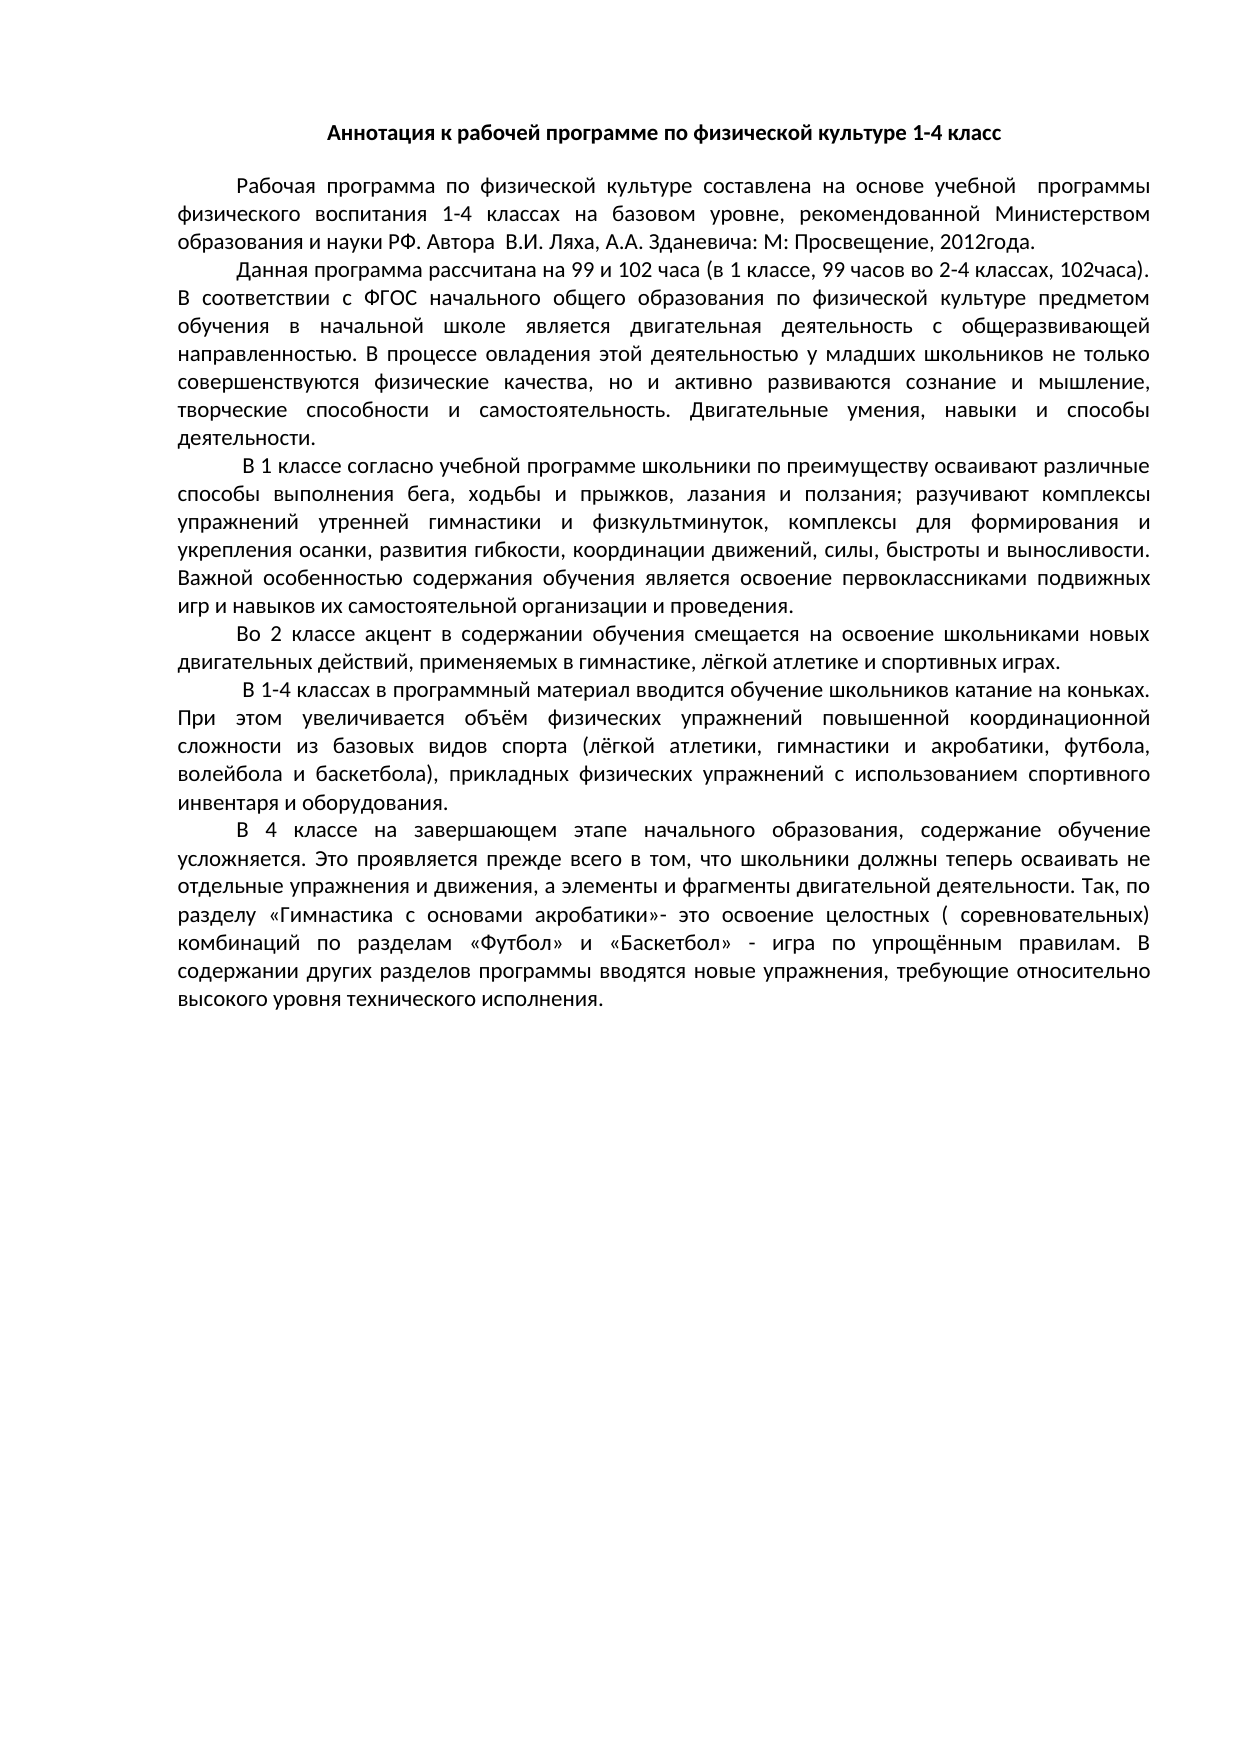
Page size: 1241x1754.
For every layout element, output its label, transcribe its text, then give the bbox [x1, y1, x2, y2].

text Во 2 классе акцент в содержании обучения смещается на освоение школьниками новых двигательных действий, применяемых в гимнастике, лёгкой атлетике и спортивных играх. [177, 619, 1152, 676]
text Данная программа рассчитана на 99 и 102 часа (в 1 классе, 99 часов во 2-4 классах, 102часа). В соответствии с ФГОС начального общего образования по физической культуре предметом обучения в начальной школе является двигательная деятельность с общеразвивающей направленностью. В процессе овладения этой деятельностью у младших школьников не только совершенствуются физические качества, но и активно развиваются сознание и мышление, творческие способности и самостоятельность. Двигательные умения, навыки и способы деятельности. [177, 255, 1152, 451]
text В 1 классе согласно учебной программе школьники по преимуществу осваивают различные способы выполнения бега, ходьбы и прыжков, лазания и ползания; разучивают комплексы упражнений утренней гимнастики и физкультминуток, комплексы для формирования и укрепления осанки, развития гибкости, координации движений, силы, быстроты и выносливости. Важной особенностью содержания обучения является освоение первоклассниками подвижных игр и навыков их самостоятельной организации и проведения. [177, 451, 1152, 619]
text Аннотация к рабочей программе по физической культуре 1-4 класс [177, 118, 1152, 146]
text Рабочая программа по физической культуре составлена на основе учебной программы физического воспитания 1-4 классах на базовом уровне, рекомендованной Министерством образования и науки РФ. Автора В.И. Ляха, А.А. Зданевича: М: Просвещение, 2012года. [177, 171, 1152, 255]
text В 4 классе на завершающем этапе начального образования, содержание обучение усложняется. Это проявляется прежде всего в том, что школьники должны теперь осваивать не отдельные упражнения и движения, а элементы и фрагменты двигательной деятельности. Так, по разделу «Гимнастика с основами акробатики»- это освоение целостных ( соревновательных) комбинаций по разделам «Футбол» и «Баскетбол» - игра по упрощённым правилам. В содержании других разделов программы вводятся новые упражнения, требующие относительно высокого уровня технического исполнения. [177, 816, 1152, 1012]
text В 1-4 классах в программный материал вводится обучение школьников катание на коньках. При этом увеличивается объём физических упражнений повышенной координационной сложности из базовых видов спорта (лёгкой атлетики, гимнастики и акробатики, футбола, волейбола и баскетбола), прикладных физических упражнений с использованием спортивного инвентаря и оборудования. [177, 676, 1152, 816]
